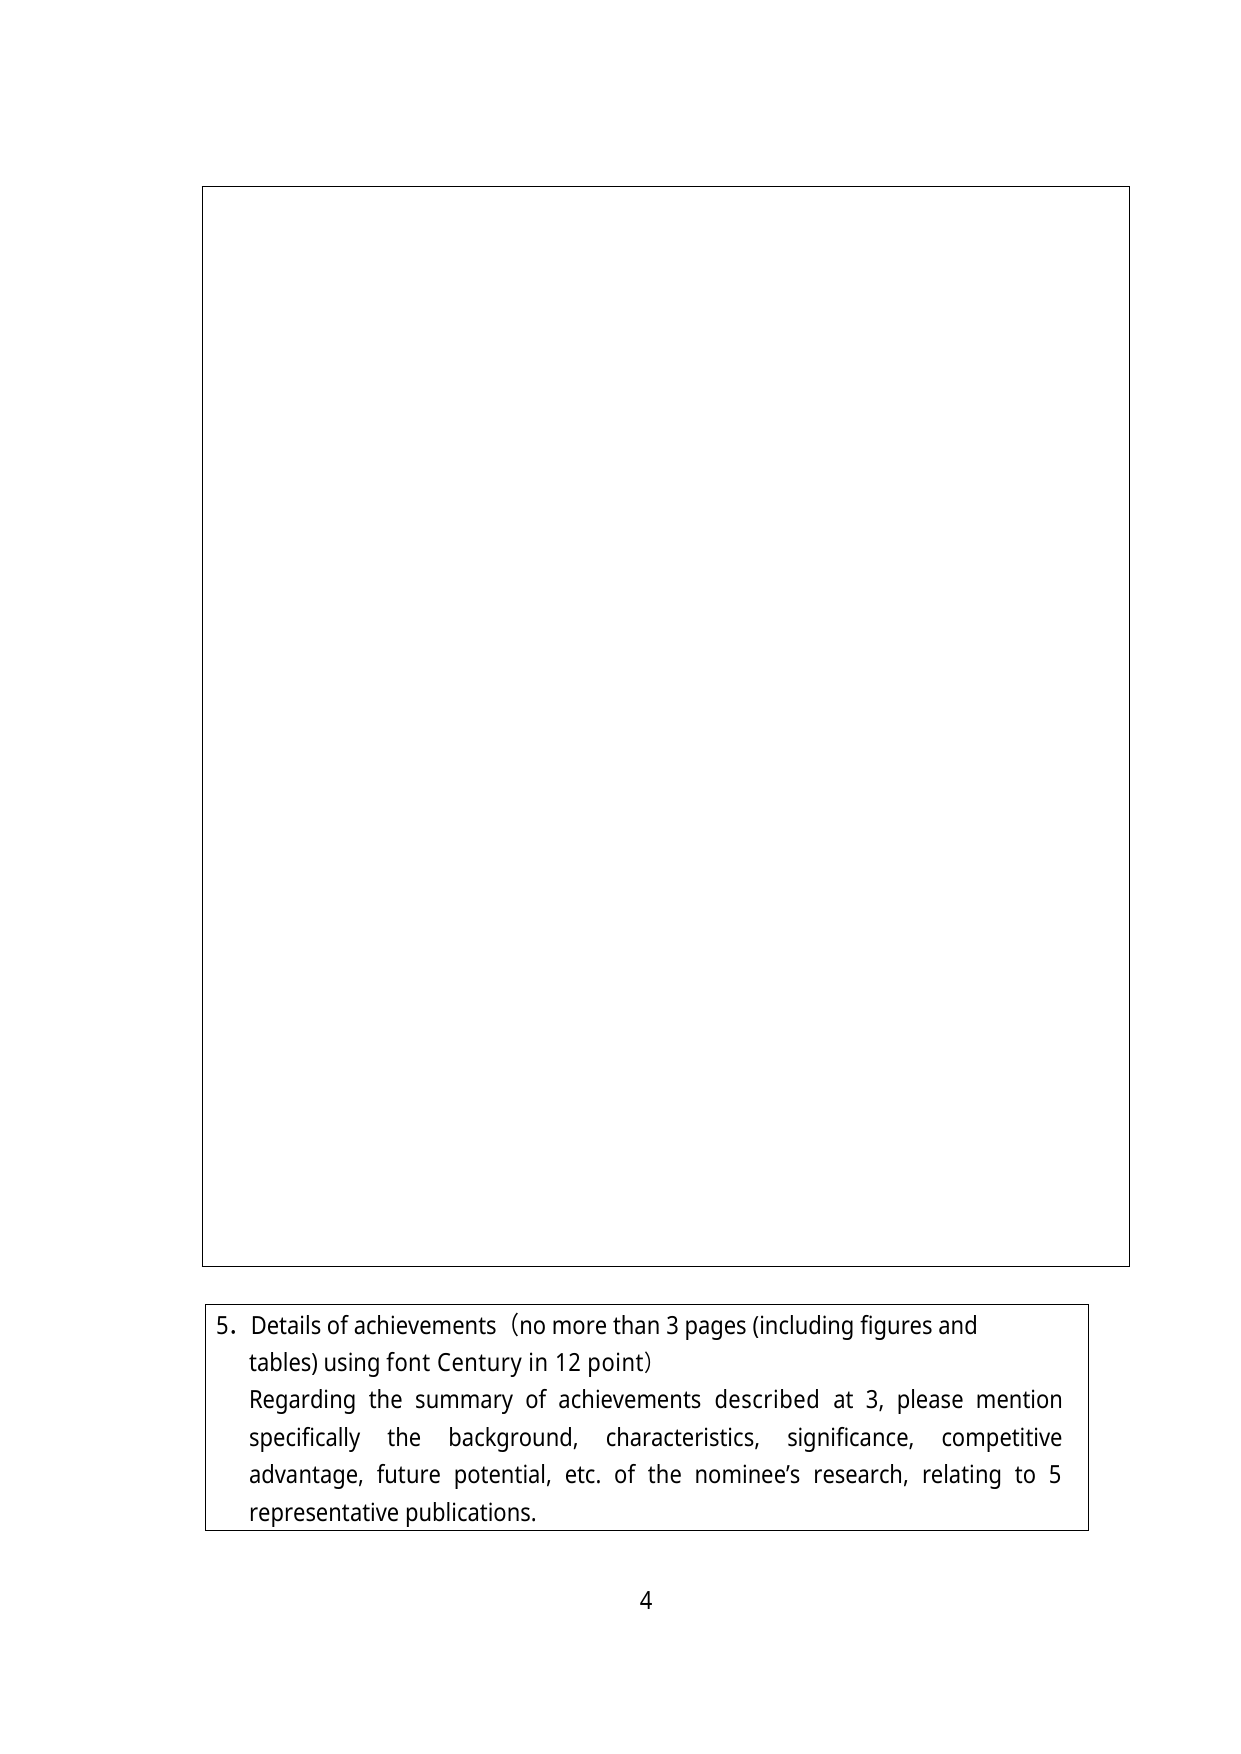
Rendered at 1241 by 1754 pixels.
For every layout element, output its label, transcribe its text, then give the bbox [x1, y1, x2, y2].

table_header 5．Details of achievements（no more than 3 pages (including figures and tables) using font Century in 12 point） Regarding the summary of achievements described at 3, please mention specifically the background, characteristics, significance, competitive advantage, future potential, etc. of the nominee’s research, relating to 5 representative publications. [206, 1305, 1088, 1530]
table_cell [203, 187, 1129, 1266]
